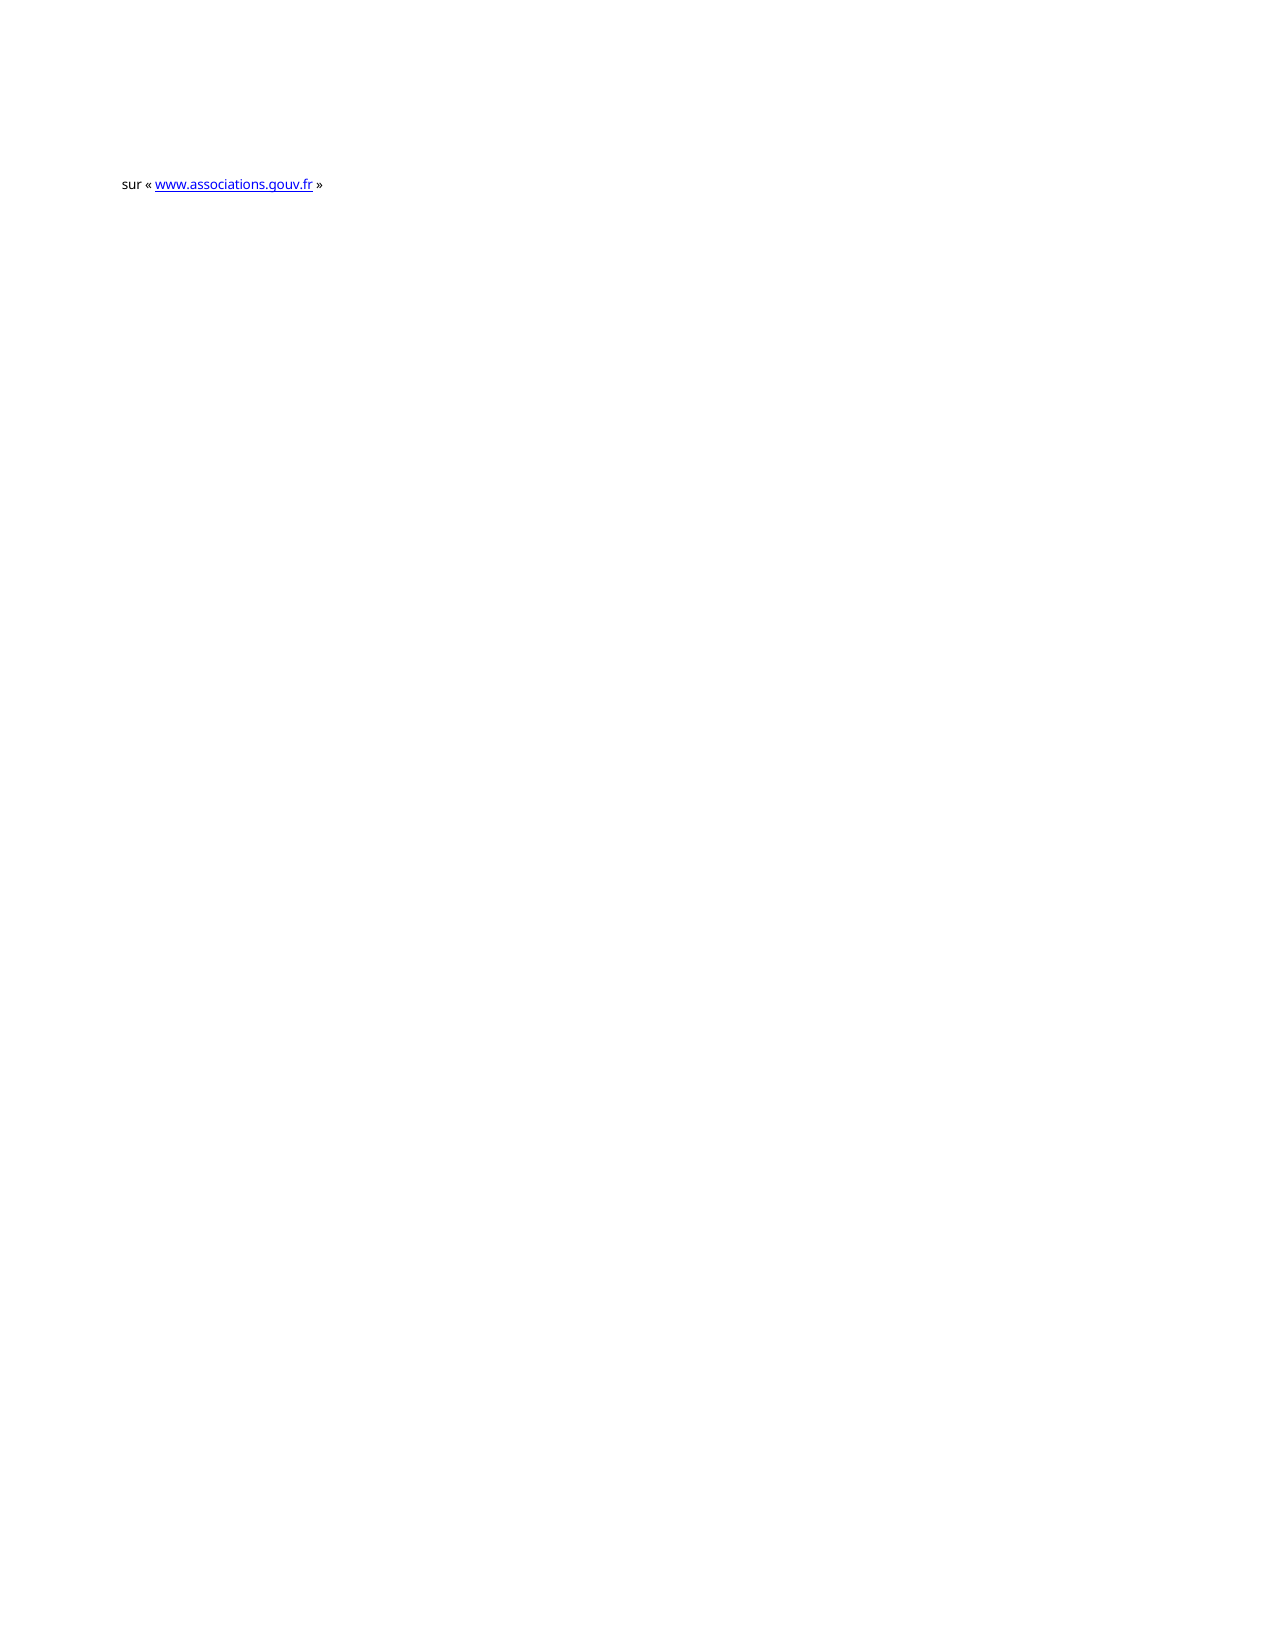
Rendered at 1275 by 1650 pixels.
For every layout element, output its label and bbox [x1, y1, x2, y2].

text [122, 175, 1067, 193]
